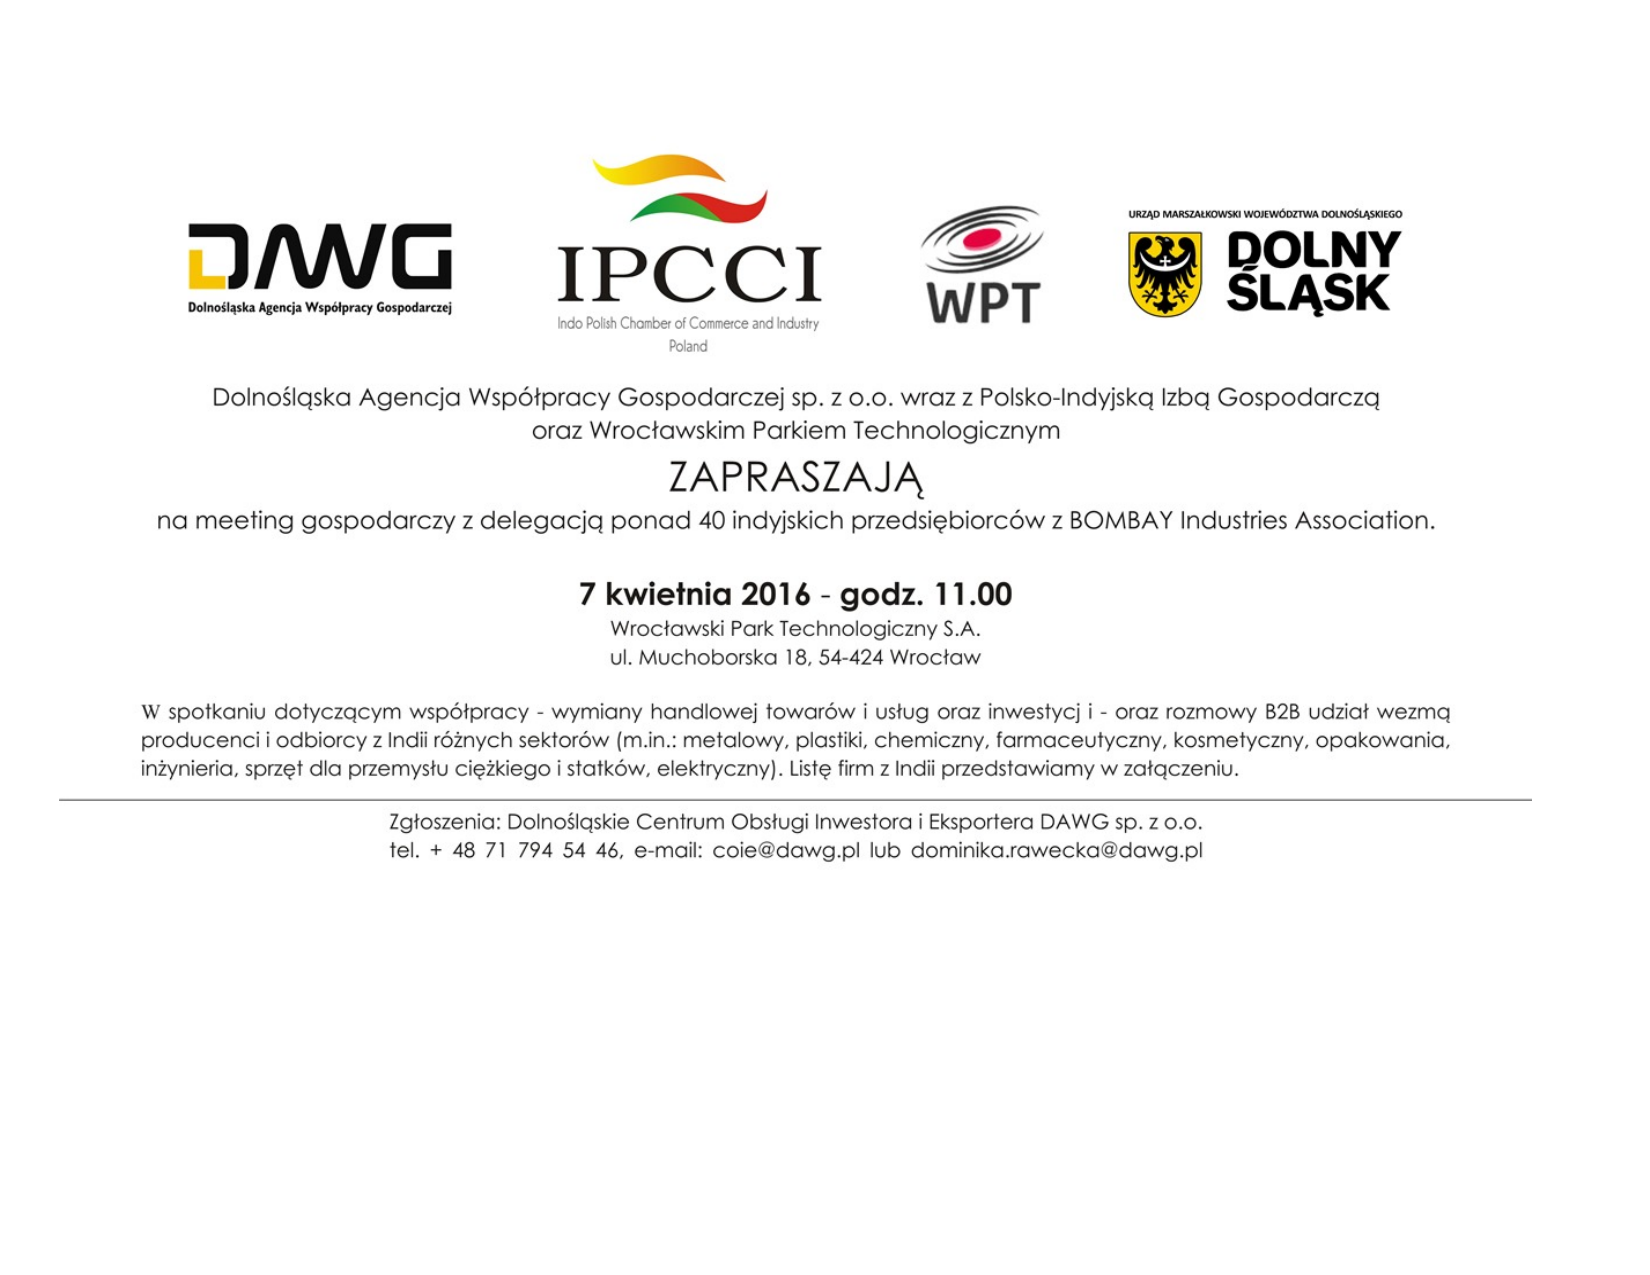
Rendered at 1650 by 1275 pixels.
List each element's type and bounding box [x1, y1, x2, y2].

picture [59, 118, 1532, 903]
